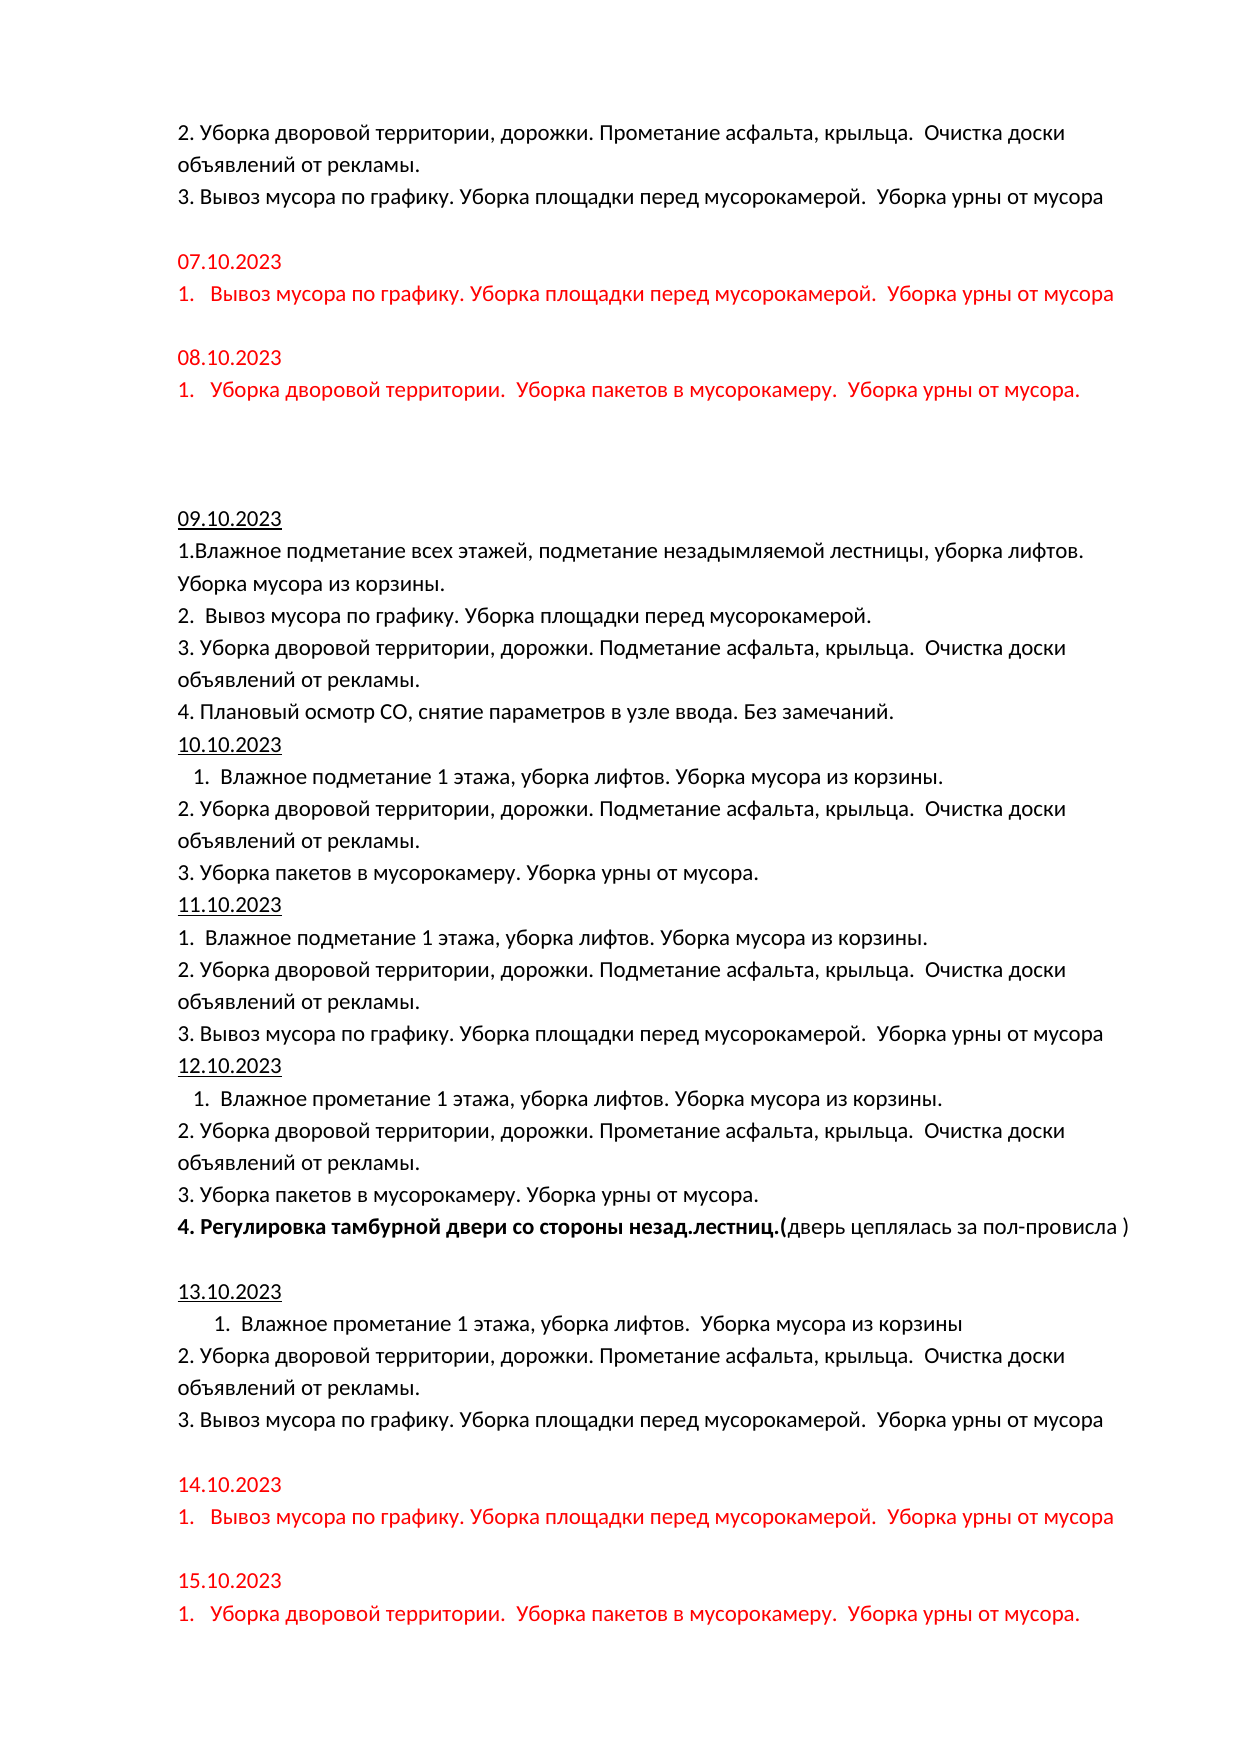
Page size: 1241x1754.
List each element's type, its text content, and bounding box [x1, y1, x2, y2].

text 1. Влажное прометание 1 этажа, уборка лифтов. Уборка мусора из корзины [177, 1309, 1152, 1337]
text 1. Уборка дворовой территории. Уборка пакетов в мусорокамеру. Уборка урны от мусора. [177, 1599, 1152, 1627]
text 2. Вывоз мусора по графику. Уборка площадки перед мусорокамерой. 3. Уборка дворовой территории, дорожки. Подметание асфальта, крыльца. Очистка доски объявлений от рекламы. [177, 601, 1152, 693]
text 12.10.2023 [177, 1052, 1152, 1079]
text 2. Уборка дворовой территории, дорожки. Подметание асфальта, крыльца. Очистка доски объявлений от рекламы. [177, 955, 1152, 1015]
text 2. Уборка дворовой территории, дорожки. Прометание асфальта, крыльца. Очистка доски объявлений от рекламы. [177, 118, 1152, 178]
text 09.10.2023 [177, 504, 1152, 532]
text 1. Влажное подметание 1 этажа, уборка лифтов. Уборка мусора из корзины. [177, 923, 1152, 951]
text 07.10.2023 [177, 247, 1152, 275]
text 4. Регулировка тамбурной двери со стороны незад.лестниц.(дверь цеплялась за пол-провисла ) [177, 1212, 1152, 1241]
text 11.10.2023 [177, 891, 1152, 919]
text 15.10.2023 [177, 1567, 1152, 1594]
text 1. Вывоз мусора по графику. Уборка площадки перед мусорокамерой. Уборка урны от мусора [177, 279, 1152, 307]
text 1. Влажное прометание 1 этажа, уборка лифтов. Уборка мусора из корзины. [177, 1084, 1152, 1112]
text 13.10.2023 [177, 1277, 1152, 1305]
text 14.10.2023 [177, 1470, 1152, 1498]
text 1. Вывоз мусора по графику. Уборка площадки перед мусорокамерой. Уборка урны от мусора [177, 1502, 1152, 1530]
text 4. Плановый осмотр СО, снятие параметров в узле ввода. Без замечаний. [177, 697, 1152, 726]
text 08.10.2023 [177, 343, 1152, 371]
text 1. Уборка дворовой территории. Уборка пакетов в мусорокамеру. Уборка урны от мусора. [177, 376, 1152, 404]
text 2. Уборка дворовой территории, дорожки. Прометание асфальта, крыльца. Очистка доски объявлений от рекламы. [177, 1341, 1152, 1401]
text 3. Уборка пакетов в мусорокамеру. Уборка урны от мусора. [177, 1180, 1152, 1208]
text 1. Влажное подметание 1 этажа, уборка лифтов. Уборка мусора из корзины. [177, 762, 1152, 790]
text 3. Уборка пакетов в мусорокамеру. Уборка урны от мусора. [177, 858, 1152, 886]
text 2. Уборка дворовой территории, дорожки. Прометание асфальта, крыльца. Очистка доски объявлений от рекламы. [177, 1116, 1152, 1176]
text 2. Уборка дворовой территории, дорожки. Подметание асфальта, крыльца. Очистка доски объявлений от рекламы. [177, 794, 1152, 854]
text 10.10.2023 [177, 730, 1152, 758]
text 3. Вывоз мусора по графику. Уборка площадки перед мусорокамерой. Уборка урны от мусора [177, 1019, 1152, 1047]
text 1.Влажное подметание всех этажей, подметание незадымляемой лестницы, уборка лифтов. Уборка мусора из корзины. [177, 537, 1152, 597]
text 3. Вывоз мусора по графику. Уборка площадки перед мусорокамерой. Уборка урны от мусора [177, 182, 1152, 211]
text 3. Вывоз мусора по графику. Уборка площадки перед мусорокамерой. Уборка урны от мусора [177, 1406, 1152, 1434]
